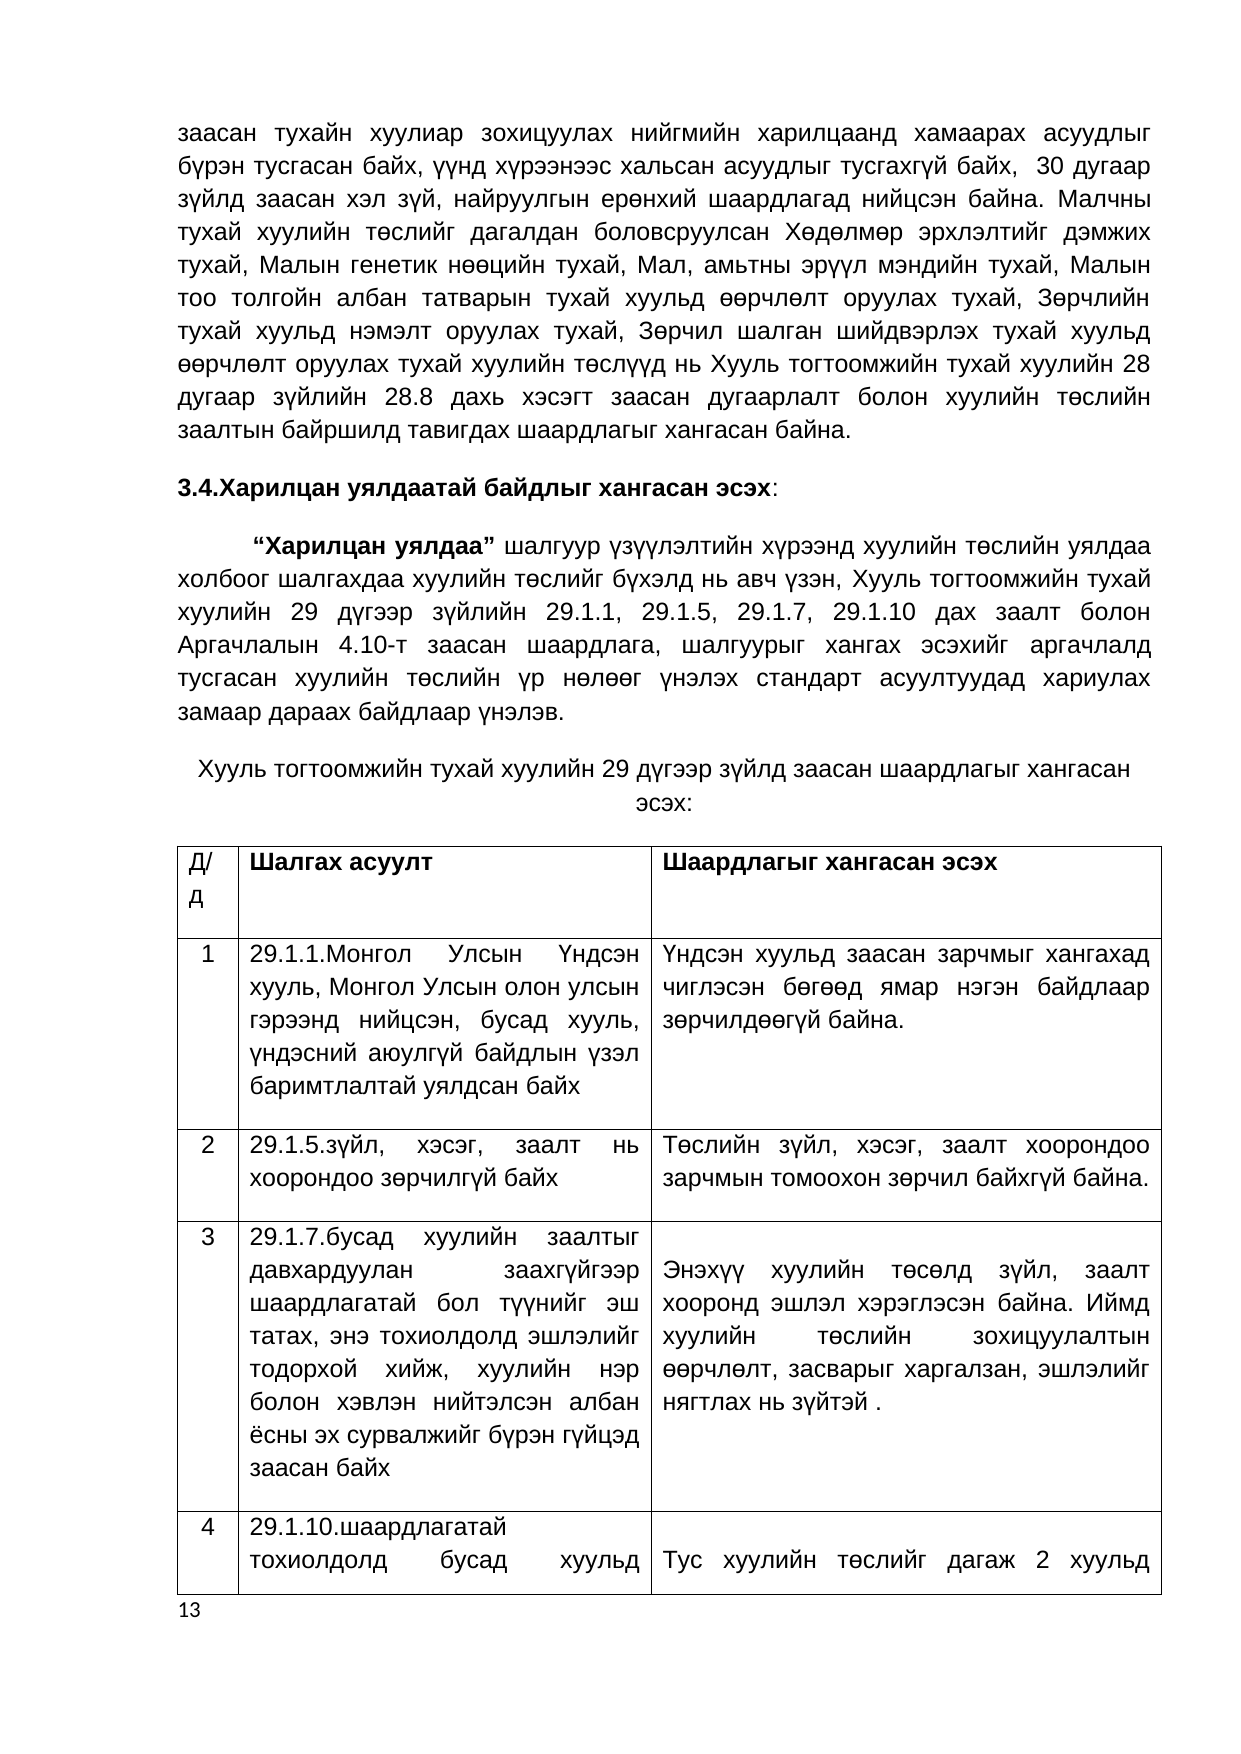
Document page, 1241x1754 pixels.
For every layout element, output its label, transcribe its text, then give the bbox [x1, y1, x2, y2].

table_header Шалгах асуулт [239, 847, 651, 938]
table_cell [652, 1512, 1161, 1594]
text Хууль тогтоомжийн тухай хуулийн 29 дүгээр зүйлд заасан шаардлагыг хангасан эсэх: [177, 754, 1152, 816]
table_cell 2 [178, 1130, 238, 1221]
text 3.4.Харилцан уялдаатай байдлыг хангасан эсэх: [177, 473, 1152, 502]
table_cell 4 [178, 1512, 238, 1594]
table_cell 1 [178, 939, 238, 1129]
table_cell Төслийн зүйл, хэсэг, заалт хоорондоо зарчмын томоохон зөрчил байхгүй байна. [652, 1130, 1161, 1221]
text “Харилцан уялдаа” шалгуур үзүүлэлтийн хүрээнд хуулийн төслийн уялдаа холбоог шалгахдаа хуулийн төслийг бүхэлд нь авч үзэн, Хууль тогтоомжийн тухай хуулийн 29 дүгээр зүйлийн 29.1.1, 29.1.5, 29.1.7, 29.1.10 дах заалт болон Аргачлалын 4.10-т заасан шаардлага, шалгуурыг хангах эсэхийг аргачлалд тусгасан хуулийн төслийн үр нөлөөг үнэлэх стандарт асуултуудад хариулах замаар дараах байдлаар үнэлэв. [177, 531, 1152, 725]
table_header Д/д [178, 847, 238, 938]
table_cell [239, 1512, 651, 1594]
table_cell 29.1.5.зүйл, хэсэг, заалт нь хоорондоо зөрчилгүй байх [239, 1130, 651, 1221]
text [177, 118, 1152, 444]
table_cell 29.1.7.бусад хуулийн заалтыг давхардуулан заахгүйгээр шаардлагатай бол түүнийг эш татах, энэ тохиолдолд эшлэлийг тодорхой хийж, хуулийн нэр болон хэвлэн нийтэлсэн албан ёсны эх сурвалжийг бүрэн гүйцэд заасан байх [239, 1222, 651, 1511]
table_header Шаардлагыг хангасан эсэх [652, 847, 1161, 938]
table_cell Үндсэн хуульд заасан зарчмыг хангахад чиглэсэн бөгөөд ямар нэгэн байдлаар зөрчилдөөгүй байна. [652, 939, 1161, 1129]
table_cell Энэхүү хуулийн төсөлд зүйл, заалт хооронд эшлэл хэрэглэсэн байна. Иймд хуулийн төслийн зохицуулалтын өөрчлөлт, засварыг харгалзан, эшлэлийг нягтлах нь зүйтэй . [652, 1222, 1161, 1511]
table_cell 29.1.1.Монгол Улсын Үндсэн хууль, Монгол Улсын олон улсын гэрээнд нийцсэн, бусад хууль, үндэсний аюулгүй байдлын үзэл баримтлалтай уялдсан байх [239, 939, 651, 1129]
table_cell 3 [178, 1222, 238, 1511]
